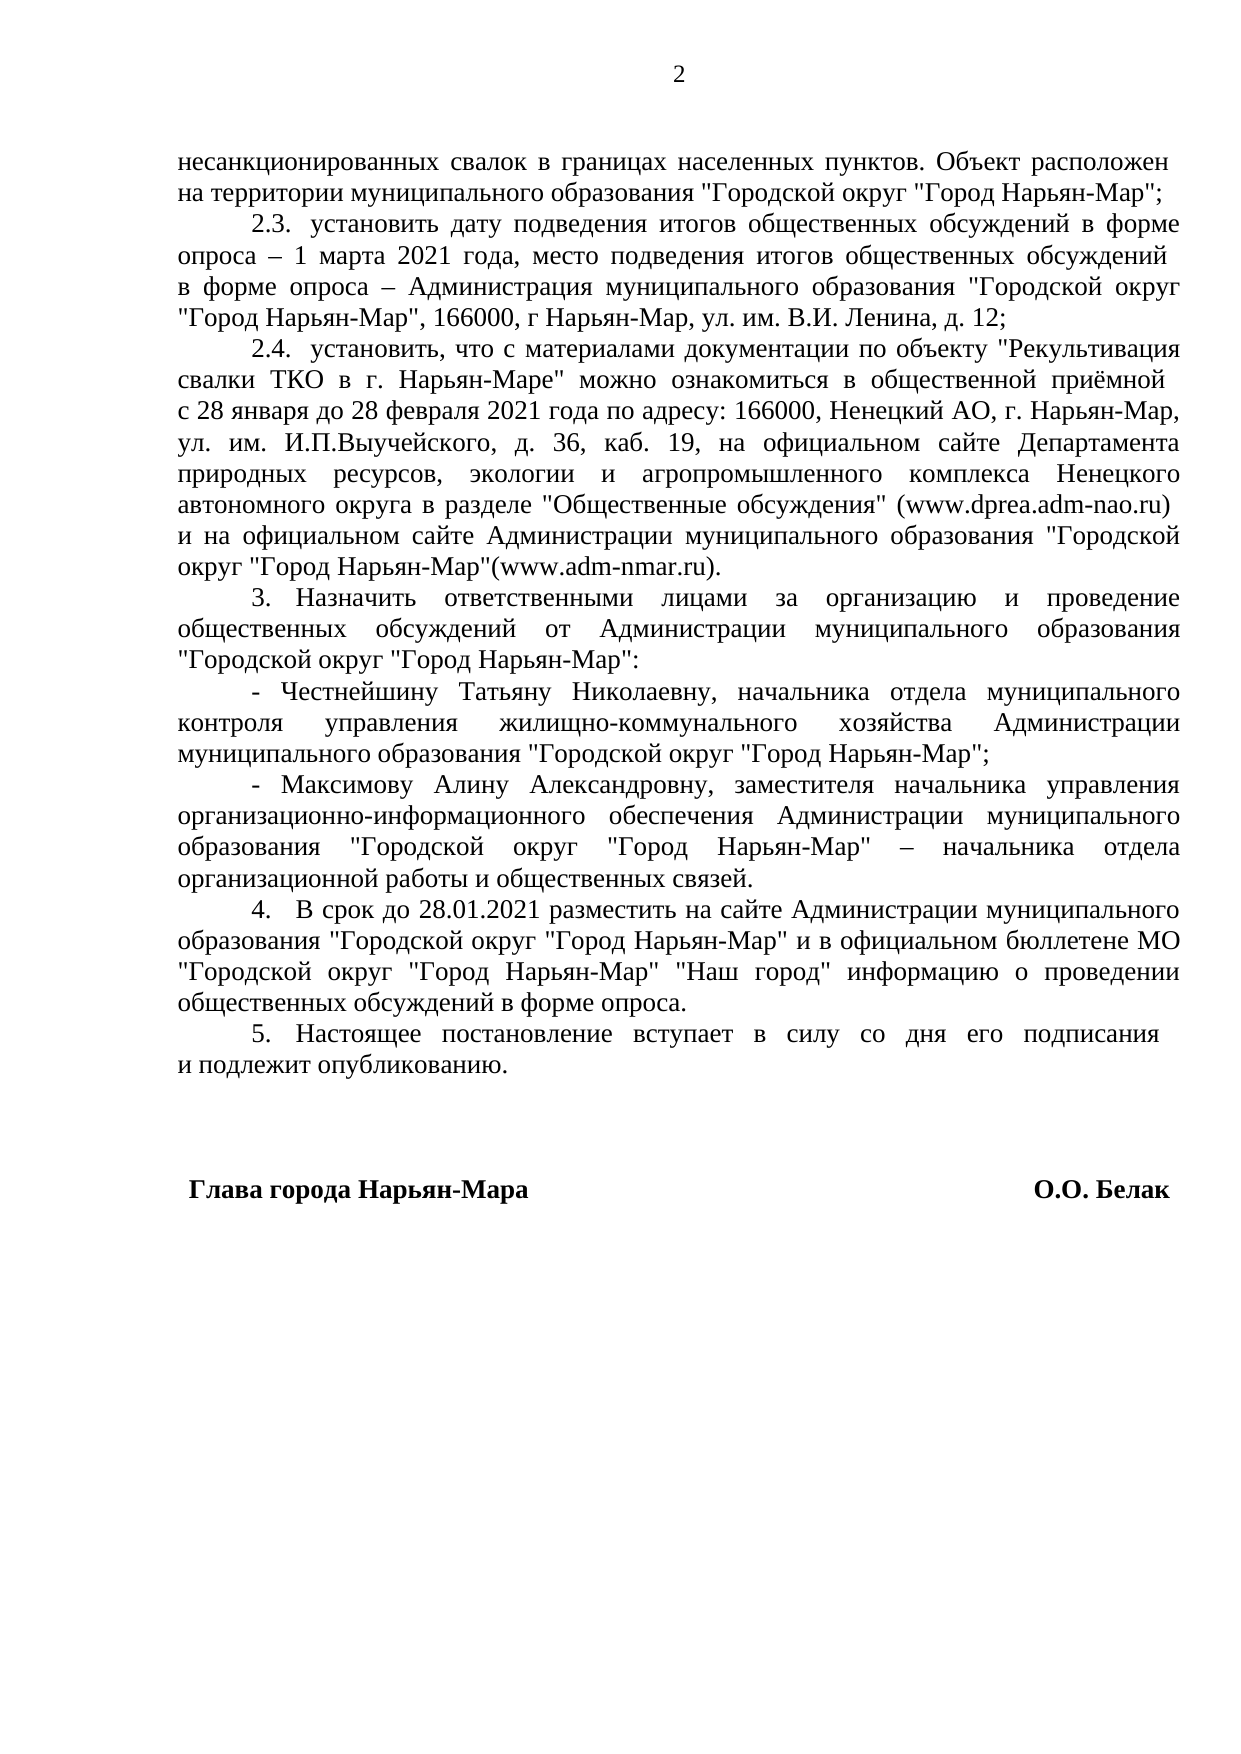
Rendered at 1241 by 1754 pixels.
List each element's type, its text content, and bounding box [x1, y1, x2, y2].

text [177, 145, 1181, 208]
text - Максимову Алину Александровну, заместителя начальника управления организационно-информационного обеспечения Администрации муниципального образования "Городской округ "Город Нарьян-Мар" – начальника отдела организационной работы и общественных связей. [177, 768, 1181, 893]
text 5. Настоящее постановление вступает в силу со дня его подписания и подлежит опубликованию. [177, 1017, 1181, 1080]
table_header Глава города Нарьян-Мара [177, 1173, 678, 1225]
text 2.4. установить, что с материалами документации по объекту "Рекультивация свалки ТКО в г. Нарьян-Маре" можно ознакомиться в общественной приёмной с 28 января до 28 февраля 2021 года по адресу: 166000, Ненецкий АО, г. Нарьян-Мар, ул. им. И.П.Выучейского, д. 36, каб. 19, на официальном сайте Департамента природных ресурсов, экологии и агропромышленного комплекса Ненецкого автономного округа в разделе "Общественные обсуждения" (www.dprea.adm-nao.ru) и на официальном сайте Администрации муниципального образования "Городской округ "Город Нарьян-Мар"(www.adm-nmar.ru). [177, 332, 1181, 581]
text - Честнейшину Татьяну Николаевну, начальника отдела муниципального контроля управления жилищно-коммунального хозяйства Администрации муниципального образования "Городской округ "Город Нарьян-Мар"; [177, 675, 1181, 768]
table_header О.О. Белак [679, 1173, 1181, 1225]
text 2.3. установить дату подведения итогов общественных обсуждений в форме опроса – 1 марта 2021 года, место подведения итогов общественных обсуждений в форме опроса – Администрация муниципального образования "Городской округ "Город Нарьян-Мар", 166000, г Нарьян-Мар, ул. им. В.И. Ленина, д. 12; [177, 208, 1181, 332]
text 4. В срок до 28.01.2021 разместить на сайте Администрации муниципального образования "Городской округ "Город Нарьян-Мар" и в официальном бюллетене МО "Городской округ "Город Нарьян-Мар" "Наш город" информацию о проведении общественных обсуждений в форме опроса. [177, 893, 1181, 1017]
text 3. Назначить ответственными лицами за организацию и проведение общественных обсуждений от Администрации муниципального образования "Городской округ "Город Нарьян-Мар": [177, 581, 1181, 675]
